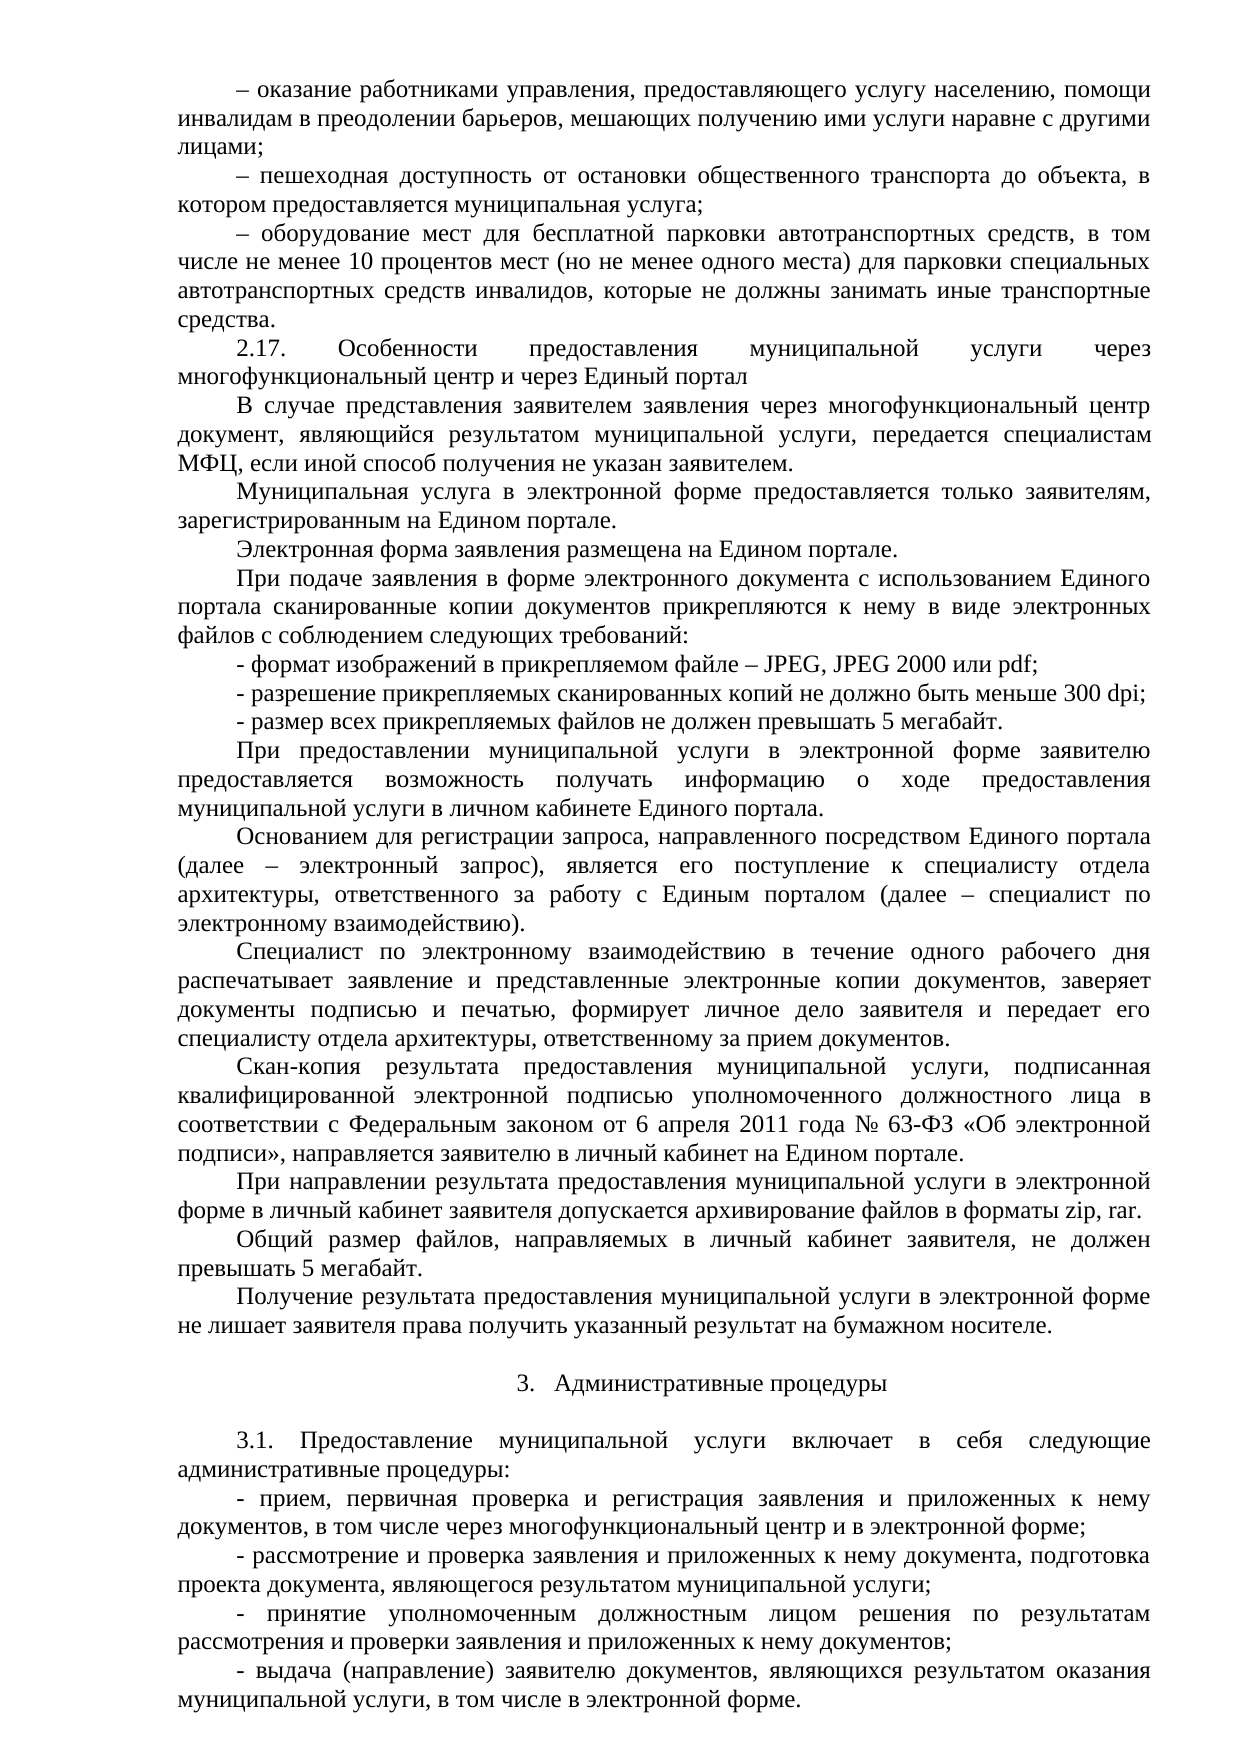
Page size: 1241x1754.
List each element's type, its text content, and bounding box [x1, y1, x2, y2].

text – оказание работниками управления, предоставляющего услугу населению, помощи инвалидам в преодолении барьеров, мешающих получению ими услуги наравне с другими лицами; [177, 74, 1152, 160]
text При подаче заявления в форме электронного документа с использованием Единого портала сканированные копии документов прикрепляются к нему в виде электронных файлов с соблюдением следующих требований: [177, 563, 1152, 649]
text При направлении результата предоставления муниципальной услуги в электронной форме в личный кабинет заявителя допускается архивирование файлов в форматы zip, rar. [177, 1166, 1152, 1224]
text 2.17. Особенности предоставления муниципальной услуги через многофункциональный центр и через Единый портал [177, 333, 1152, 390]
text Общий размер файлов, направляемых в личный кабинет заявителя, не должен превышать 5 мегабайт. [177, 1224, 1152, 1281]
text – оборудование мест для бесплатной парковки автотранспортных средств, в том числе не менее 10 процентов мест (но не менее одного места) для парковки специальных автотранспортных средств инвалидов, которые не должны занимать иные транспортные средства. [177, 218, 1152, 333]
list - рассмотрение и проверка заявления и приложенных к нему документа, подготовка проекта документа, являющегося результатом муниципальной услуги; [177, 1540, 1152, 1598]
text – пешеходная доступность от остановки общественного транспорта до объекта, в котором предоставляется муниципальная услуга; [177, 160, 1152, 218]
text Скан-копия результата предоставления муниципальной услуги, подписанная квалифицированной электронной подписью уполномоченного должностного лица в соответствии с Федеральным законом от 6 апреля 2011 года № 63-ФЗ «Об электронной подписи», направляется заявителю в личный кабинет на Едином портале. [177, 1051, 1152, 1166]
text При предоставлении муниципальной услуги в электронной форме заявителю предоставляется возможность получать информацию о ходе предоставления муниципальной услуги в личном кабинете Единого портала. [177, 735, 1152, 821]
text - формат изображений в прикрепляемом файле – JPEG, JPEG 2000 или pdf; [177, 649, 1152, 678]
text Получение результата предоставления муниципальной услуги в электронной форме не лишает заявителя права получить указанный результат на бумажном носителе. [177, 1281, 1152, 1339]
list - принятие уполномоченным должностным лицом решения по результатам рассмотрения и проверки заявления и приложенных к нему документов; [177, 1598, 1152, 1655]
list - прием, первичная проверка и регистрация заявления и приложенных к нему документов, в том числе через многофункциональный центр и в электронной форме; [177, 1483, 1152, 1540]
text - размер всех прикрепляемых файлов не должен превышать 5 мегабайт. [177, 706, 1152, 735]
list 3.1. Предоставление муниципальной услуги включает в себя следующие административные процедуры: [177, 1425, 1152, 1483]
text Основанием для регистрации запроса, направленного посредством Единого портала (далее – электронный запрос), является его поступление к специалисту отдела архитектуры, ответственного за работу с Единым порталом (далее – специалист по электронному взаимодействию). [177, 821, 1152, 936]
text - разрешение прикрепляемых сканированных копий не должно быть меньше 300 dpi; [177, 678, 1152, 706]
text Муниципальная услуга в электронной форме предоставляется только заявителям, зарегистрированным на Едином портале. [177, 476, 1152, 534]
text Специалист по электронному взаимодействию в течение одного рабочего дня распечатывает заявление и представленные электронные копии документов, заверяет документы подписью и печатью, формирует личное дело заявителя и передает его специалисту отдела архитектуры, ответственному за прием документов. [177, 936, 1152, 1051]
list - выдача (направление) заявителю документов, являющихся результатом оказания муниципальной услуги, в том числе в электронной форме. [177, 1655, 1152, 1713]
list Административные процедуры [252, 1368, 1152, 1396]
text В случае представления заявителем заявления через многофункциональный центр документ, являющийся результатом муниципальной услуги, передается специалистам МФЦ, если иной способ получения не указан заявителем. [177, 390, 1152, 476]
text Электронная форма заявления размещена на Едином портале. [177, 534, 1152, 563]
